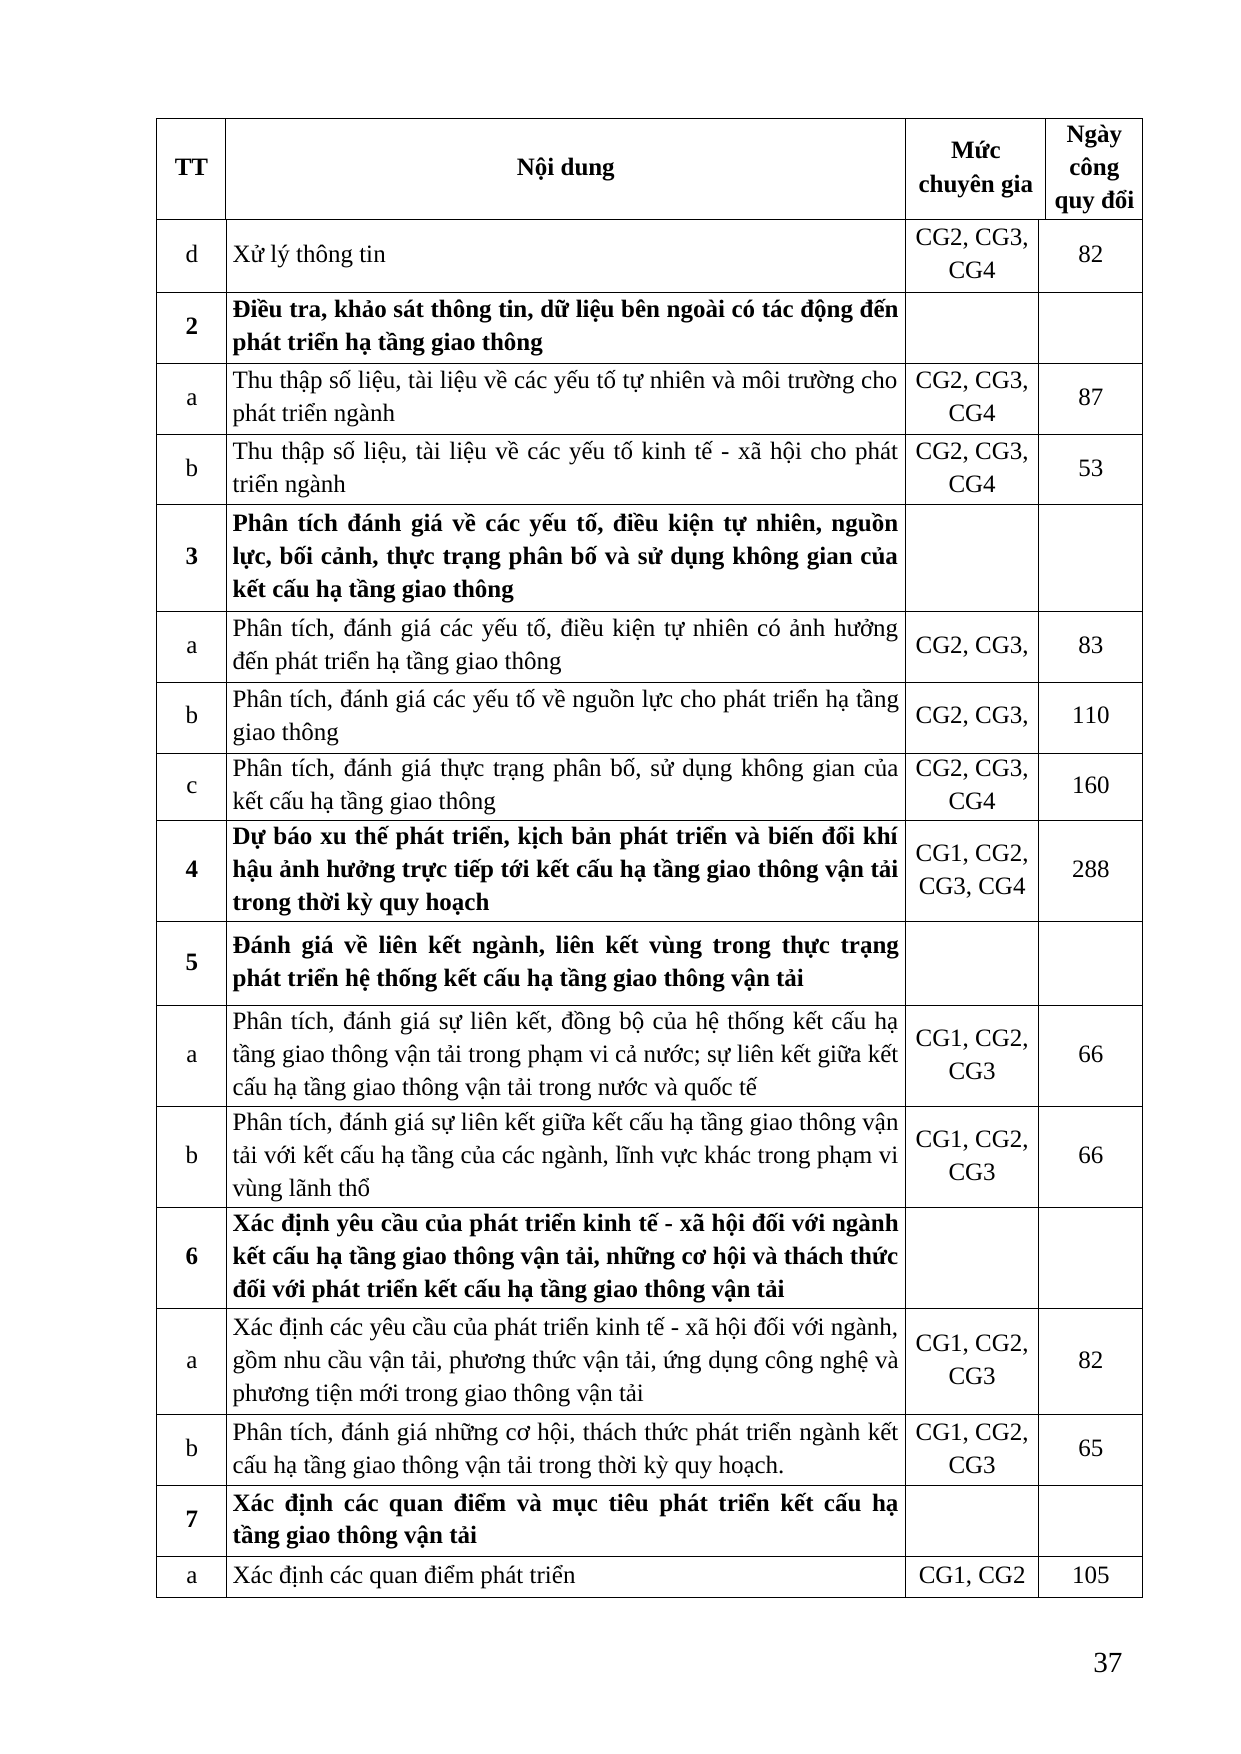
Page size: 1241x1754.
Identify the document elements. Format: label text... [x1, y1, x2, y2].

table_header Nội dung [226, 119, 905, 219]
table_cell [906, 505, 1038, 611]
table_cell [906, 1208, 1038, 1308]
table_cell CG1, CG2 [906, 1557, 1038, 1597]
table_cell b [157, 1415, 226, 1485]
table_cell CG1, CG2, CG3 [906, 1107, 1038, 1207]
table_cell 110 [1039, 683, 1142, 752]
table_cell [906, 1486, 1038, 1556]
table_cell Xác định yêu cầu của phát triển kinh tế - xã hội đối với ngành kết cấu hạ tầng giao thông vận tải, những cơ hội và thách thức đối với phát triển kết cấu hạ tầng giao thông vận tải [227, 1208, 905, 1308]
table_header TT [157, 119, 225, 219]
table_cell 160 [1039, 754, 1142, 820]
table_cell CG1, CG2, CG3 [906, 1309, 1038, 1414]
table_cell 83 [1039, 612, 1142, 682]
table_cell Đánh giá về liên kết ngành, liên kết vùng trong thực trạng phát triển hệ thống kết cấu hạ tầng giao thông vận tải [227, 922, 905, 1005]
table_cell 4 [157, 821, 226, 921]
table_cell Xác định các quan điểm và mục tiêu phát triển kết cấu hạ tầng giao thông vận tải [227, 1486, 905, 1556]
table_cell Dự báo xu thế phát triển, kịch bản phát triển và biến đổi khí hậu ảnh hưởng trực tiếp tới kết cấu hạ tầng giao thông vận tải trong thời kỳ quy hoạch [227, 821, 905, 921]
table_cell [1039, 1486, 1142, 1556]
table_cell 3 [157, 505, 226, 611]
table_cell Phân tích đánh giá về các yếu tố, điều kiện tự nhiên, nguồn lực, bối cảnh, thực trạng phân bố và sử dụng không gian của kết cấu hạ tầng giao thông [227, 505, 905, 611]
table_cell Thu thập số liệu, tài liệu về các yếu tố kinh tế - xã hội cho phát triển ngành [227, 435, 905, 504]
table_cell Xác định các yêu cầu của phát triển kinh tế - xã hội đối với ngành, gồm nhu cầu vận tải, phương thức vận tải, ứng dụng công nghệ và phương tiện mới trong giao thông vận tải [227, 1309, 905, 1414]
table_cell CG2, CG3, CG4 [906, 754, 1038, 820]
table_cell [1039, 293, 1142, 363]
table_cell CG2, CG3, CG4 [906, 364, 1038, 433]
table_cell Điều tra, khảo sát thông tin, dữ liệu bên ngoài có tác động đến phát triển hạ tầng giao thông [227, 293, 905, 363]
table_cell 53 [1039, 435, 1142, 504]
table_cell [906, 922, 1038, 1005]
table_cell Phân tích, đánh giá sự liên kết, đồng bộ của hệ thống kết cấu hạ tầng giao thông vận tải trong phạm vi cả nước; sự liên kết giữa kết cấu hạ tầng giao thông vận tải trong nước và quốc tế [227, 1006, 905, 1106]
table_cell Xác định các quan điểm phát triển [227, 1557, 905, 1597]
table_cell 2 [157, 293, 226, 363]
table_cell 66 [1039, 1006, 1142, 1106]
table_cell Phân tích, đánh giá thực trạng phân bố, sử dụng không gian của kết cấu hạ tầng giao thông [227, 754, 905, 820]
table_cell CG1, CG2, CG3, CG4 [906, 821, 1038, 921]
table_cell a [157, 364, 226, 433]
table_cell CG2, CG3, CG4 [906, 220, 1038, 292]
table_cell a [157, 1557, 226, 1597]
table_cell a [157, 1006, 226, 1106]
table_cell Phân tích, đánh giá các yếu tố về nguồn lực cho phát triển hạ tầng giao thông [227, 683, 905, 752]
table_cell b [157, 435, 226, 504]
table_header Mức chuyên gia [906, 119, 1045, 219]
table_cell 105 [1039, 1557, 1142, 1597]
table_cell 65 [1039, 1415, 1142, 1485]
table_cell a [157, 1309, 226, 1414]
table_cell CG1, CG2, CG3 [906, 1415, 1038, 1485]
table_cell 87 [1039, 364, 1142, 433]
table_cell Thu thập số liệu, tài liệu về các yếu tố tự nhiên và môi trường cho phát triển ngành [227, 364, 905, 433]
table_cell 66 [1039, 1107, 1142, 1207]
table_header Ngày công quy đổi [1046, 119, 1142, 219]
table_cell CG2, CG3, CG4 [906, 435, 1038, 504]
table_cell 6 [157, 1208, 226, 1308]
table_cell Phân tích, đánh giá các yếu tố, điều kiện tự nhiên có ảnh hưởng đến phát triển hạ tầng giao thông [227, 612, 905, 682]
table_cell [1039, 1208, 1142, 1308]
table_cell CG1, CG2, CG3 [906, 1006, 1038, 1106]
table_cell CG2, CG3, [906, 612, 1038, 682]
table_cell 82 [1039, 220, 1142, 292]
table_cell d [157, 220, 226, 292]
table_cell c [157, 754, 226, 820]
table_cell b [157, 683, 226, 752]
table_cell [906, 293, 1038, 363]
table_cell [1039, 922, 1142, 1005]
table_cell Phân tích, đánh giá những cơ hội, thách thức phát triển ngành kết cấu hạ tầng giao thông vận tải trong thời kỳ quy hoạch. [227, 1415, 905, 1485]
table_cell 7 [157, 1486, 226, 1556]
table_cell b [157, 1107, 226, 1207]
table_cell [1039, 505, 1142, 611]
table_cell 82 [1039, 1309, 1142, 1414]
table_cell a [157, 612, 226, 682]
table_cell CG2, CG3, [906, 683, 1038, 752]
table_cell 5 [157, 922, 226, 1005]
table_cell Xử lý thông tin [227, 220, 905, 292]
table_cell 288 [1039, 821, 1142, 921]
table_cell Phân tích, đánh giá sự liên kết giữa kết cấu hạ tầng giao thông vận tải với kết cấu hạ tầng của các ngành, lĩnh vực khác trong phạm vi vùng lãnh thổ [227, 1107, 905, 1207]
